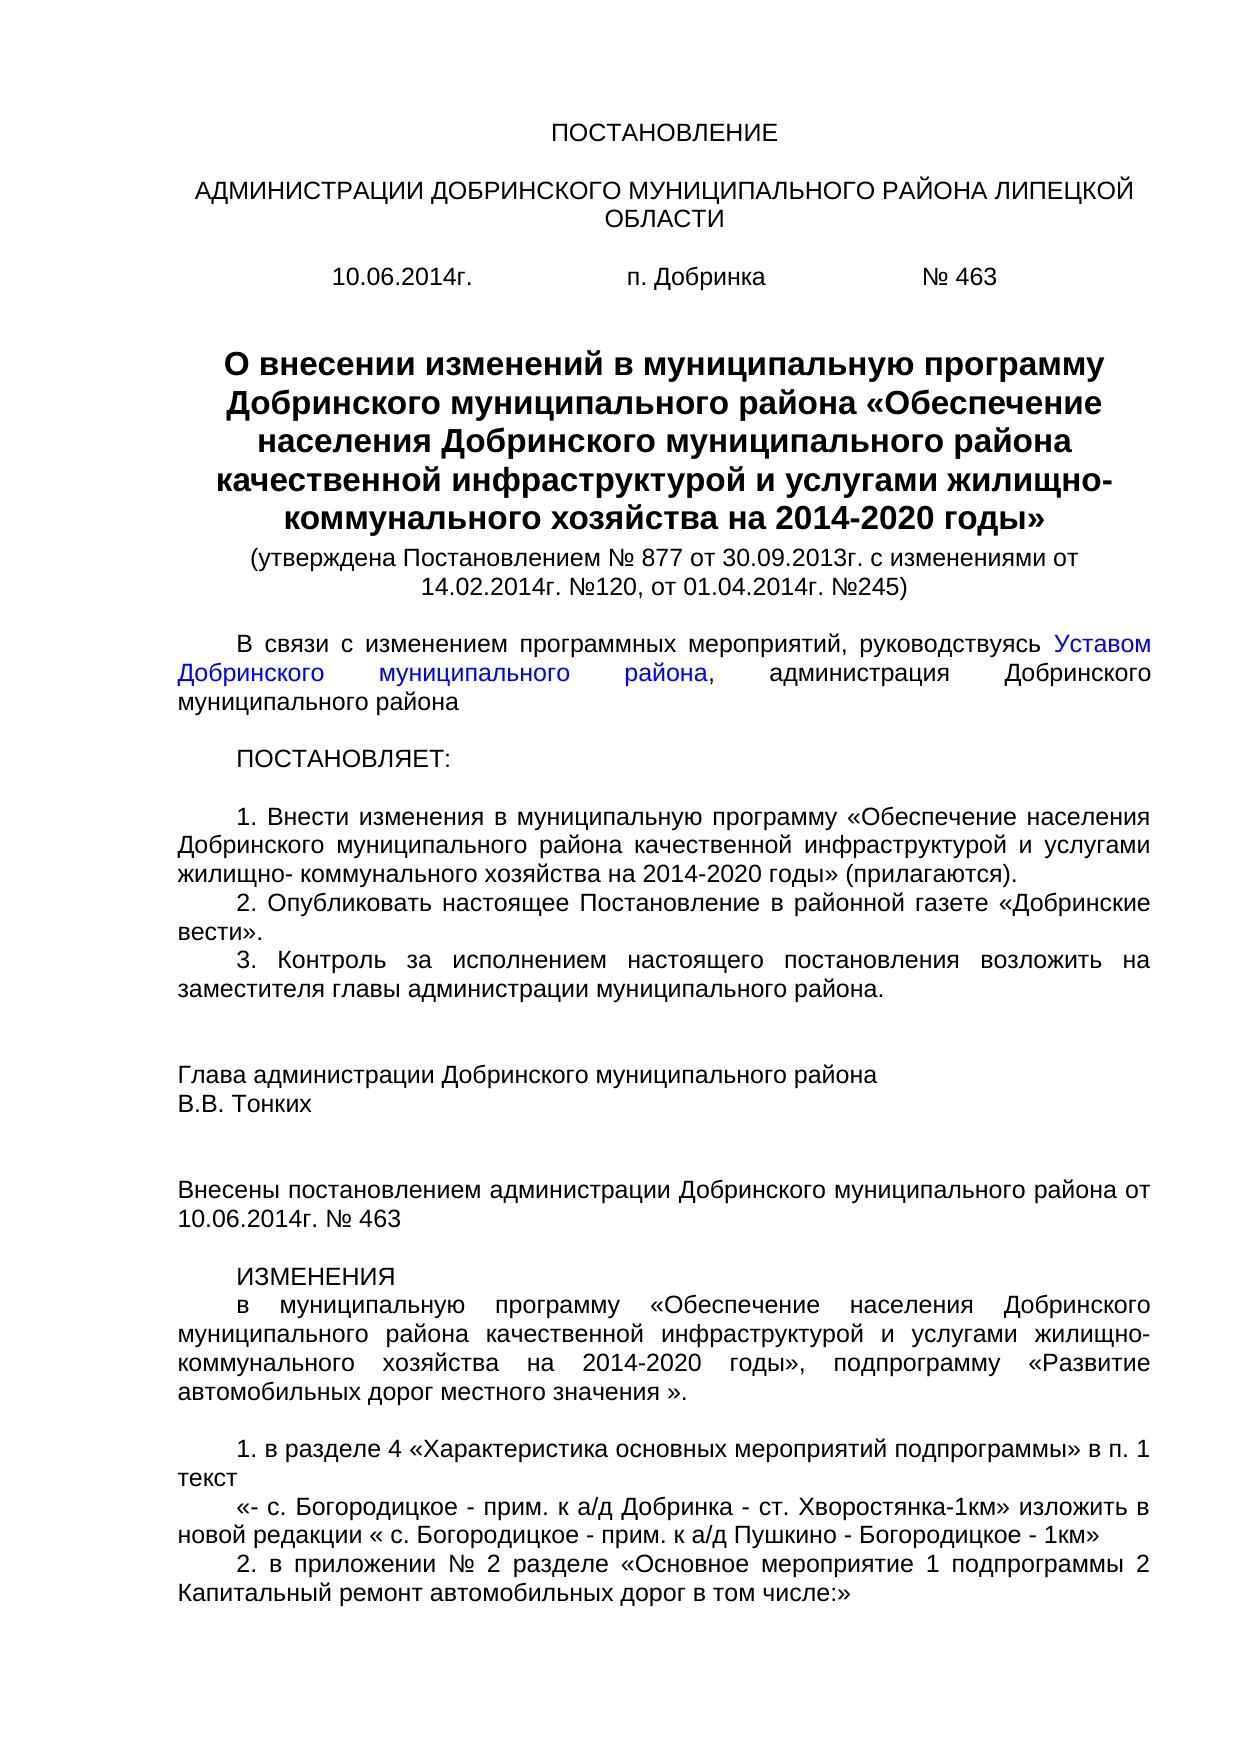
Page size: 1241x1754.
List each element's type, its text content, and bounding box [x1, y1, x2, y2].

text ПОСТАНОВЛЯЕТ: [177, 744, 1152, 773]
text «- с. Богородицкое - прим. к а/д Добринка - ст. Хворостянка-1км» изложить в новой редакции « с. Богородицкое - прим. к а/д Пушкино - Богородицкое - 1км» [177, 1492, 1152, 1549]
text 1. в разделе 4 «Характеристика основных мероприятий подпрограммы» в п. 1 текст [177, 1434, 1152, 1492]
text Внесены постановлением администрации Добринского муниципального района от 10.06.2014г. № 463 [177, 1175, 1152, 1233]
text 3. Контроль за исполнением настоящего постановления возложить на заместителя главы администрации муниципального района. [177, 945, 1152, 1003]
text 2. в приложении № 2 разделе «Основное мероприятие 1 подпрограммы 2 Капитальный ремонт автомобильных дорог в том числе:» [177, 1549, 1152, 1607]
title О внесении изменений в муниципальную программу Добринского муниципального района «Обеспечение населения Добринского муниципального района качественной инфраструктурой и услугами жилищно-коммунального хозяйства на 2014-2020 годы» [177, 344, 1152, 537]
text 2. Опубликовать настоящее Постановление в районной газете «Добринские вести». [177, 888, 1152, 945]
text 1. Внести изменения в муниципальную программу «Обеспечение населения Добринского муниципального района качественной инфраструктурой и услугами жилищно- коммунального хозяйства на 2014-2020 годы» (прилагаются). [177, 802, 1152, 888]
text Глава администрации Добринского муниципального района [177, 1060, 1152, 1089]
text АДМИНИСТРАЦИИ ДОБРИНСКОГО МУНИЦИПАЛЬНОГО РАЙОНА ЛИПЕЦКОЙ ОБЛАСТИ [177, 176, 1152, 233]
text В связи с изменением программных мероприятий, руководствуясь Уставом Добринского муниципального района, администрация Добринского муниципального района [177, 629, 1152, 715]
text ПОСТАНОВЛЕНИЕ [177, 118, 1152, 147]
text 10.06.2014г. п. Добринка № 463 [177, 262, 1152, 291]
text ИЗМЕНЕНИЯ [177, 1262, 1152, 1290]
text в муниципальную программу «Обеспечение населения Добринского муниципального района качественной инфраструктурой и услугами жилищно-коммунального хозяйства на 2014-2020 годы», подпрограмму «Развитие автомобильных дорог местного значения ». [177, 1290, 1152, 1405]
text (утверждена Постановлением № 877 от 30.09.2013г. с изменениями от 14.02.2014г. №120, от 01.04.2014г. №245) [177, 543, 1152, 600]
text В.В. Тонких [177, 1089, 1152, 1118]
